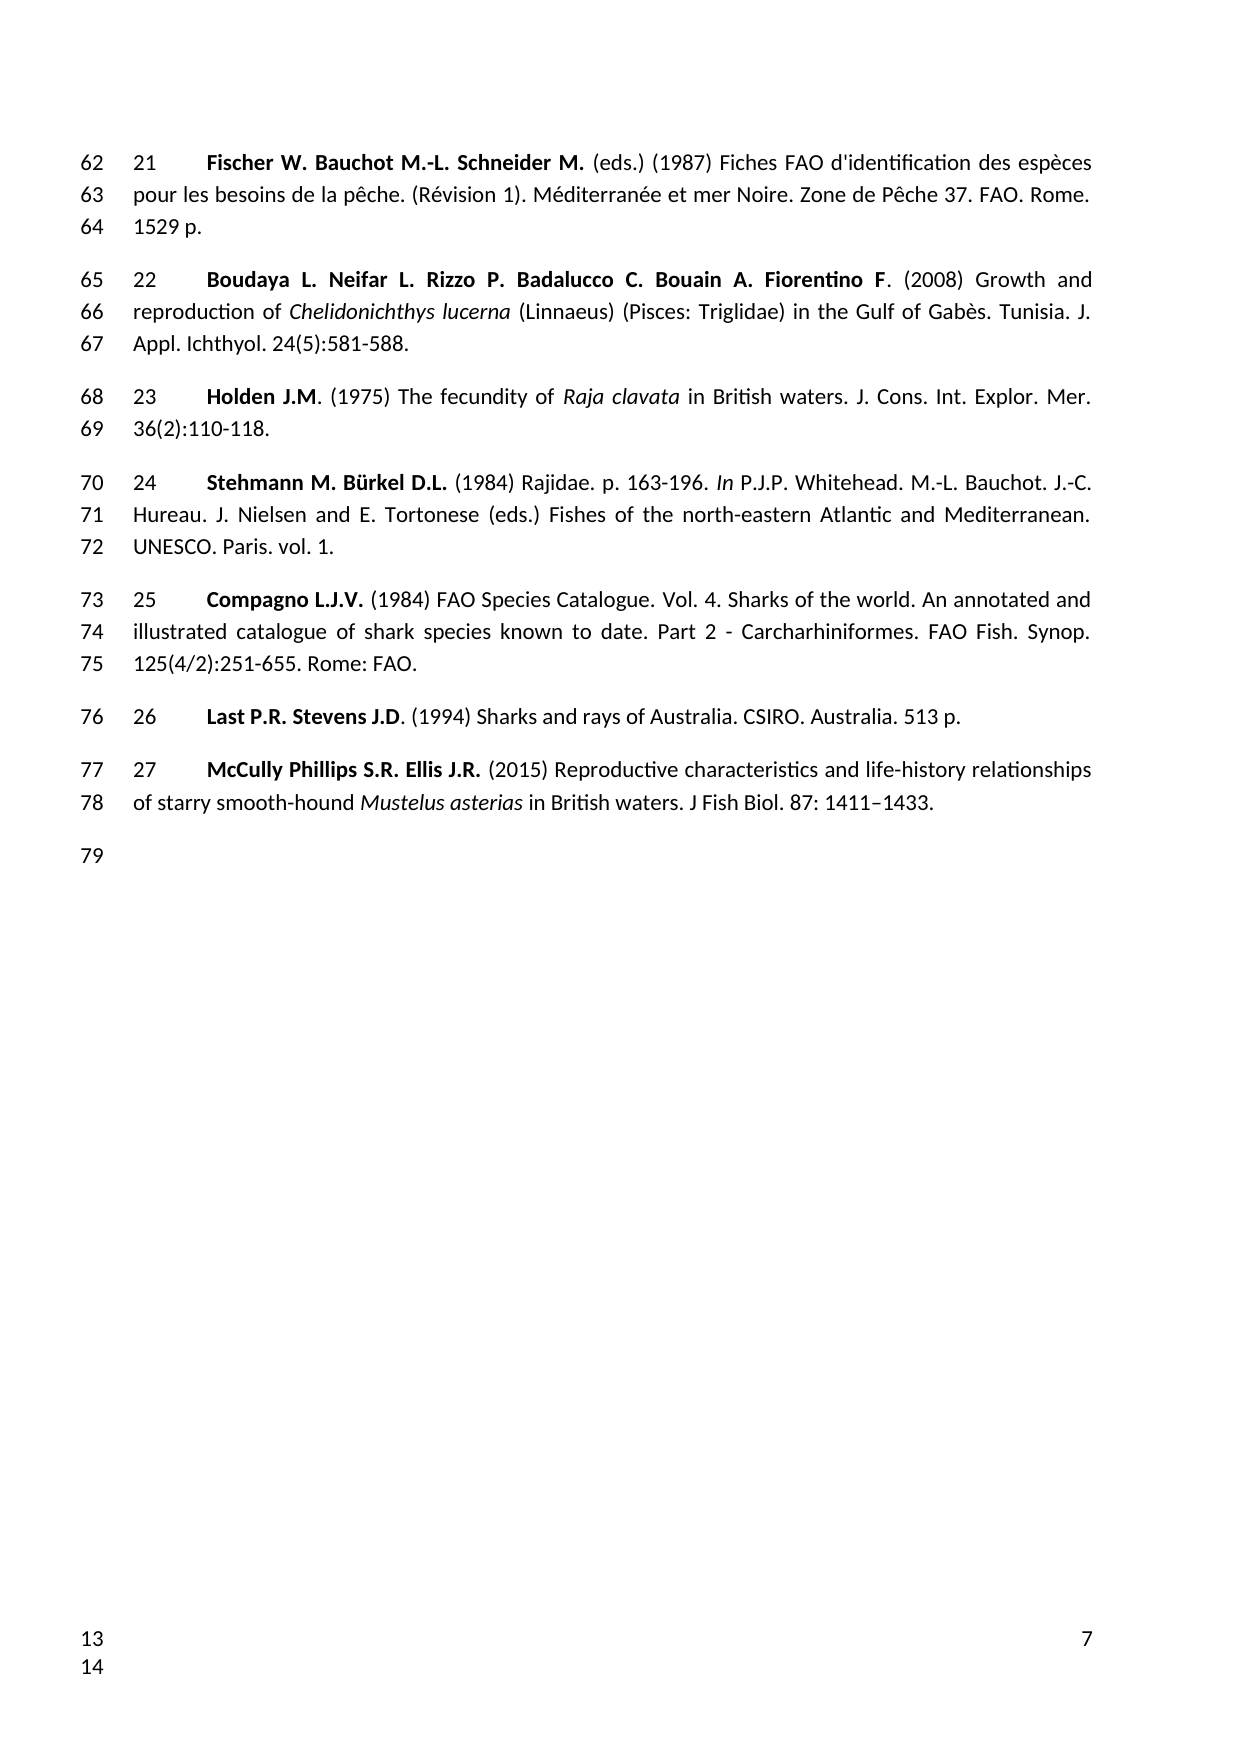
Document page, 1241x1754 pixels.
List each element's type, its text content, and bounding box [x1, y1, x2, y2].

text 22 Boudaya L. Neifar L. Rizzo P. Badalucco C. Bouain A. Fiorentino F. (2008) Growth and reproduction of Chelidonichthys lucerna (Linnaeus) (Pisces: Triglidae) in the Gulf of Gabès. Tunisia. J. Appl. Ichthyol. 24(5):581-588. [133, 265, 1093, 357]
text 21 Fischer W. Bauchot M.-L. Schneider M. (eds.) (1987) Fiches FAO d'identification des espèces pour les besoins de la pêche. (Révision 1). Méditerranée et mer Noire. Zone de Pêche 37. FAO. Rome. 1529 p. [133, 148, 1093, 240]
text 25 Compagno L.J.V. (1984) FAO Species Catalogue. Vol. 4. Sharks of the world. An annotated and illustrated catalogue of shark species known to date. Part 2 - Carcharhiniformes. FAO Fish. Synop. 125(4/2):251-655. Rome: FAO. [133, 585, 1093, 677]
text 27 McCully Phillips S.R. Ellis J.R. (2015) Reproductive characteristics and life-history relationships of starry smooth-hound Mustelus asterias in British waters. J Fish Biol. 87: 1411–1433. [133, 755, 1093, 816]
text 24 Stehmann M. Bürkel D.L. (1984) Rajidae. p. 163-196. In P.J.P. Whitehead. M.-L. Bauchot. J.-C. Hureau. J. Nielsen and E. Tortonese (eds.) Fishes of the north-eastern Atlantic and Mediterranean. UNESCO. Paris. vol. 1. [133, 468, 1093, 560]
text 26 Last P.R. Stevens J.D. (1994) Sharks and rays of Australia. CSIRO. Australia. 513 p. [133, 702, 1093, 730]
text 23 Holden J.M. (1975) The fecundity of Raja clavata in British waters. J. Cons. Int. Explor. Mer. 36(2):110-118. [133, 382, 1093, 443]
